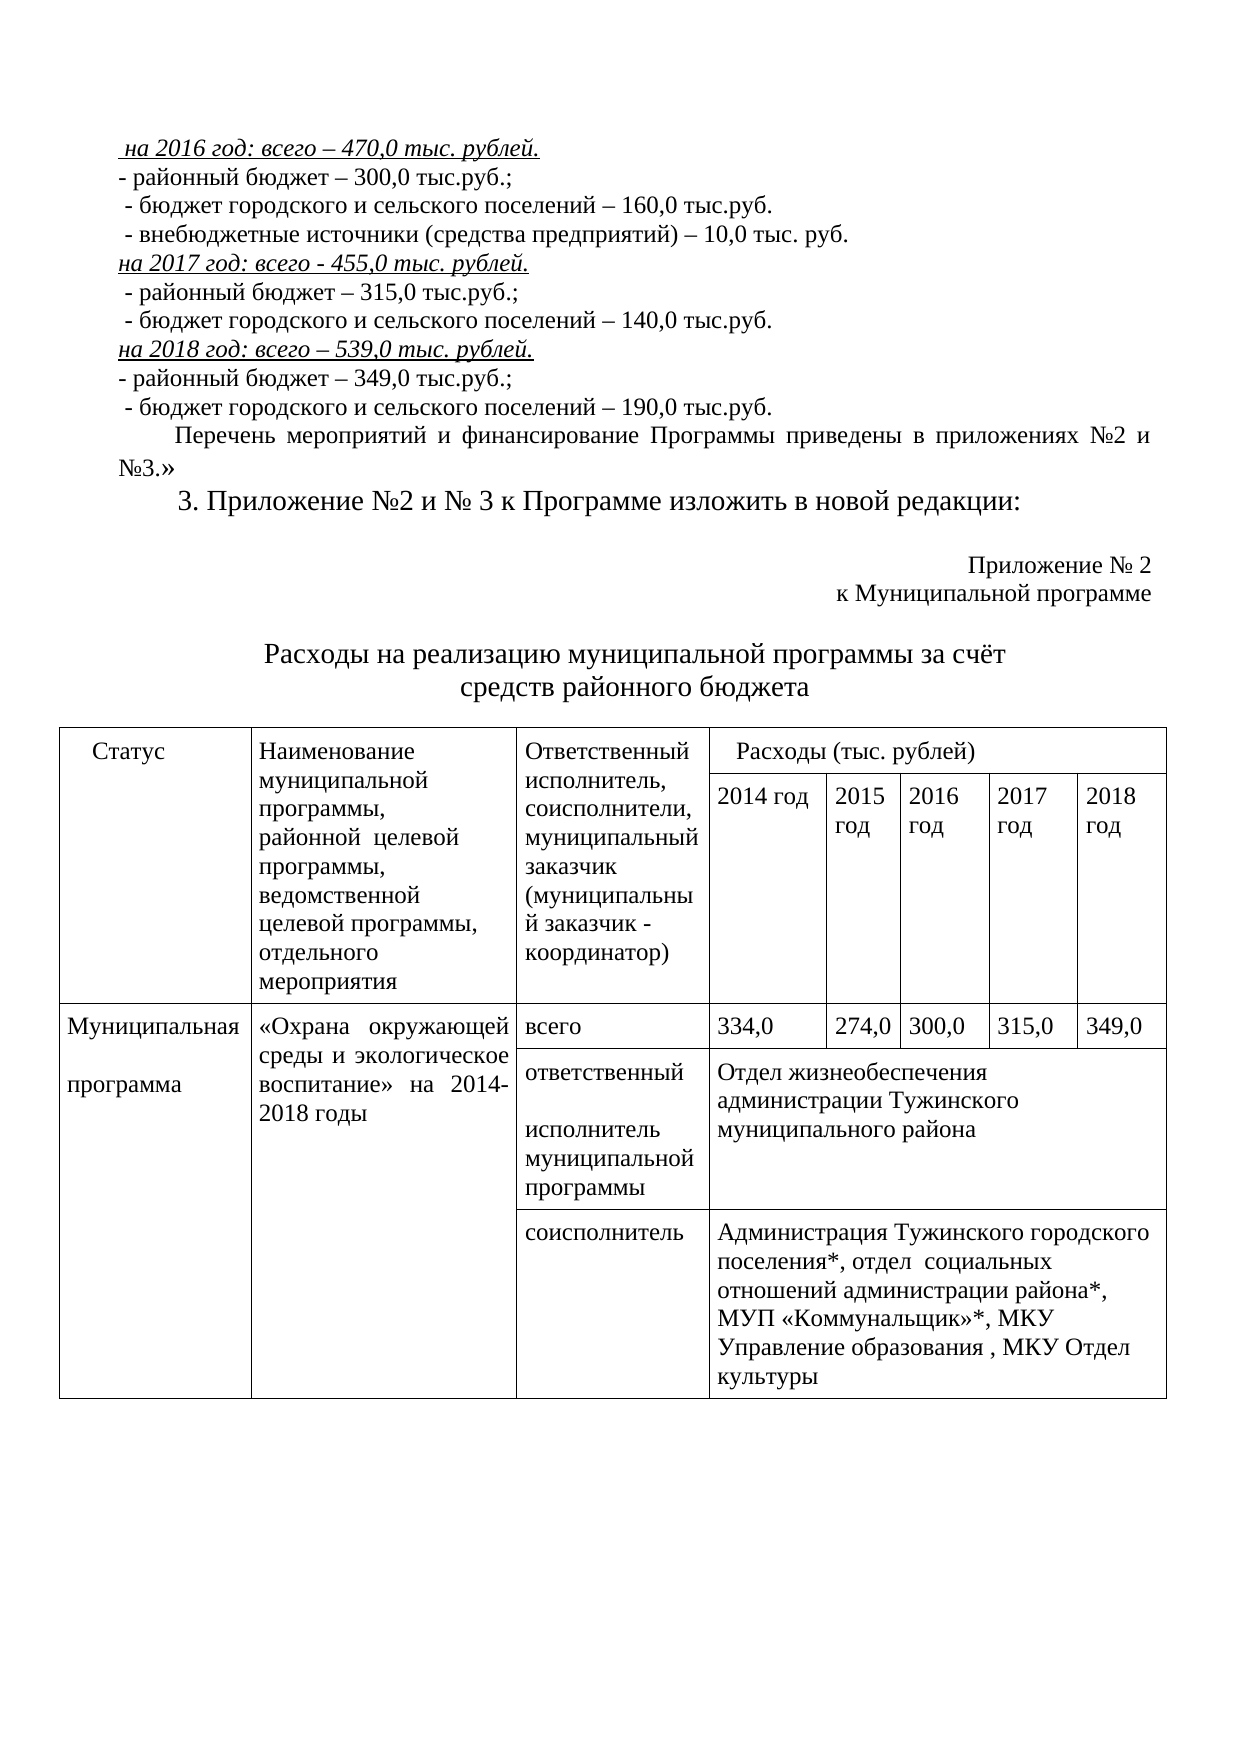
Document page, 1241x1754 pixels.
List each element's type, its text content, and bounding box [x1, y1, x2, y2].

table_cell 2017 год [990, 774, 1077, 1003]
text средств районного бюджета [118, 669, 1152, 703]
table_cell 274,0 [827, 1004, 900, 1048]
text Расходы на реализацию муниципальной программы за счёт [118, 636, 1152, 669]
table_cell ответственный исполнитель муниципальной программы [517, 1049, 709, 1208]
table_cell 2014 год [710, 774, 826, 1003]
text - районный бюджет – 349,0 тыс.руб.; [118, 363, 1152, 392]
text - бюджет городского и сельского поселений – 140,0 тыс.руб. [118, 305, 1152, 334]
table_cell 2015 год [827, 774, 900, 1003]
table_cell 300,0 [901, 1004, 989, 1048]
table_header Расходы (тыс. рублей) [710, 728, 1166, 773]
text - бюджет городского и сельского поселений – 190,0 тыс.руб. [118, 392, 1152, 420]
text 3. Приложение №2 и № 3 к Программе изложить в новой редакции: [118, 483, 1152, 516]
table_cell Администрация Тужинского городского поселения*, отдел социальных отношений администрации района*, МУП «Коммунальщик»*, МКУ Управление образования , МКУ Отдел культуры [710, 1210, 1166, 1398]
text на 2016 год: всего – 470,0 тыс. рублей. [118, 133, 1152, 162]
table_cell Муниципальная программа [60, 1004, 251, 1398]
table_header Наименование муниципальной программы, районной целевой программы, ведомственной целевой программы, отдельного мероприятия [252, 728, 516, 1003]
table_cell 2018 год [1078, 774, 1166, 1003]
table_cell соисполнитель [517, 1210, 709, 1398]
text Перечень мероприятий и финансирование Программы приведены в приложениях №2 и №3.» [118, 420, 1152, 483]
text - внебюджетные источники (средства предприятий) – 10,0 тыс. руб. [118, 219, 1152, 248]
table_cell 334,0 [710, 1004, 826, 1048]
text - районный бюджет – 300,0 тыс.руб.; [118, 162, 1152, 190]
table_cell 2016 год [901, 774, 989, 1003]
text на 2018 год: всего – 539,0 тыс. рублей. [118, 334, 1152, 363]
text - районный бюджет – 315,0 тыс.руб.; [118, 277, 1152, 305]
text - бюджет городского и сельского поселений – 160,0 тыс.руб. [118, 190, 1152, 219]
table_header Статус [60, 728, 251, 1003]
text к Муниципальной программе [118, 578, 1152, 607]
text на 2017 год: всего - 455,0 тыс. рублей. [118, 248, 1152, 277]
table_cell 315,0 [990, 1004, 1077, 1048]
text Приложение № 2 [118, 550, 1152, 578]
table_header Ответственный исполнитель, соисполнители, муниципальный заказчик (муниципальный заказчик - координатор) [517, 728, 709, 1003]
table_cell всего [517, 1004, 709, 1048]
table_cell «Охрана окружающей среды и экологическое воспитание» на 2014-2018 годы [252, 1004, 516, 1398]
table_cell Отдел жизнеобеспечения администрации Тужинского муниципального района [710, 1049, 1166, 1208]
table_cell 349,0 [1078, 1004, 1166, 1048]
